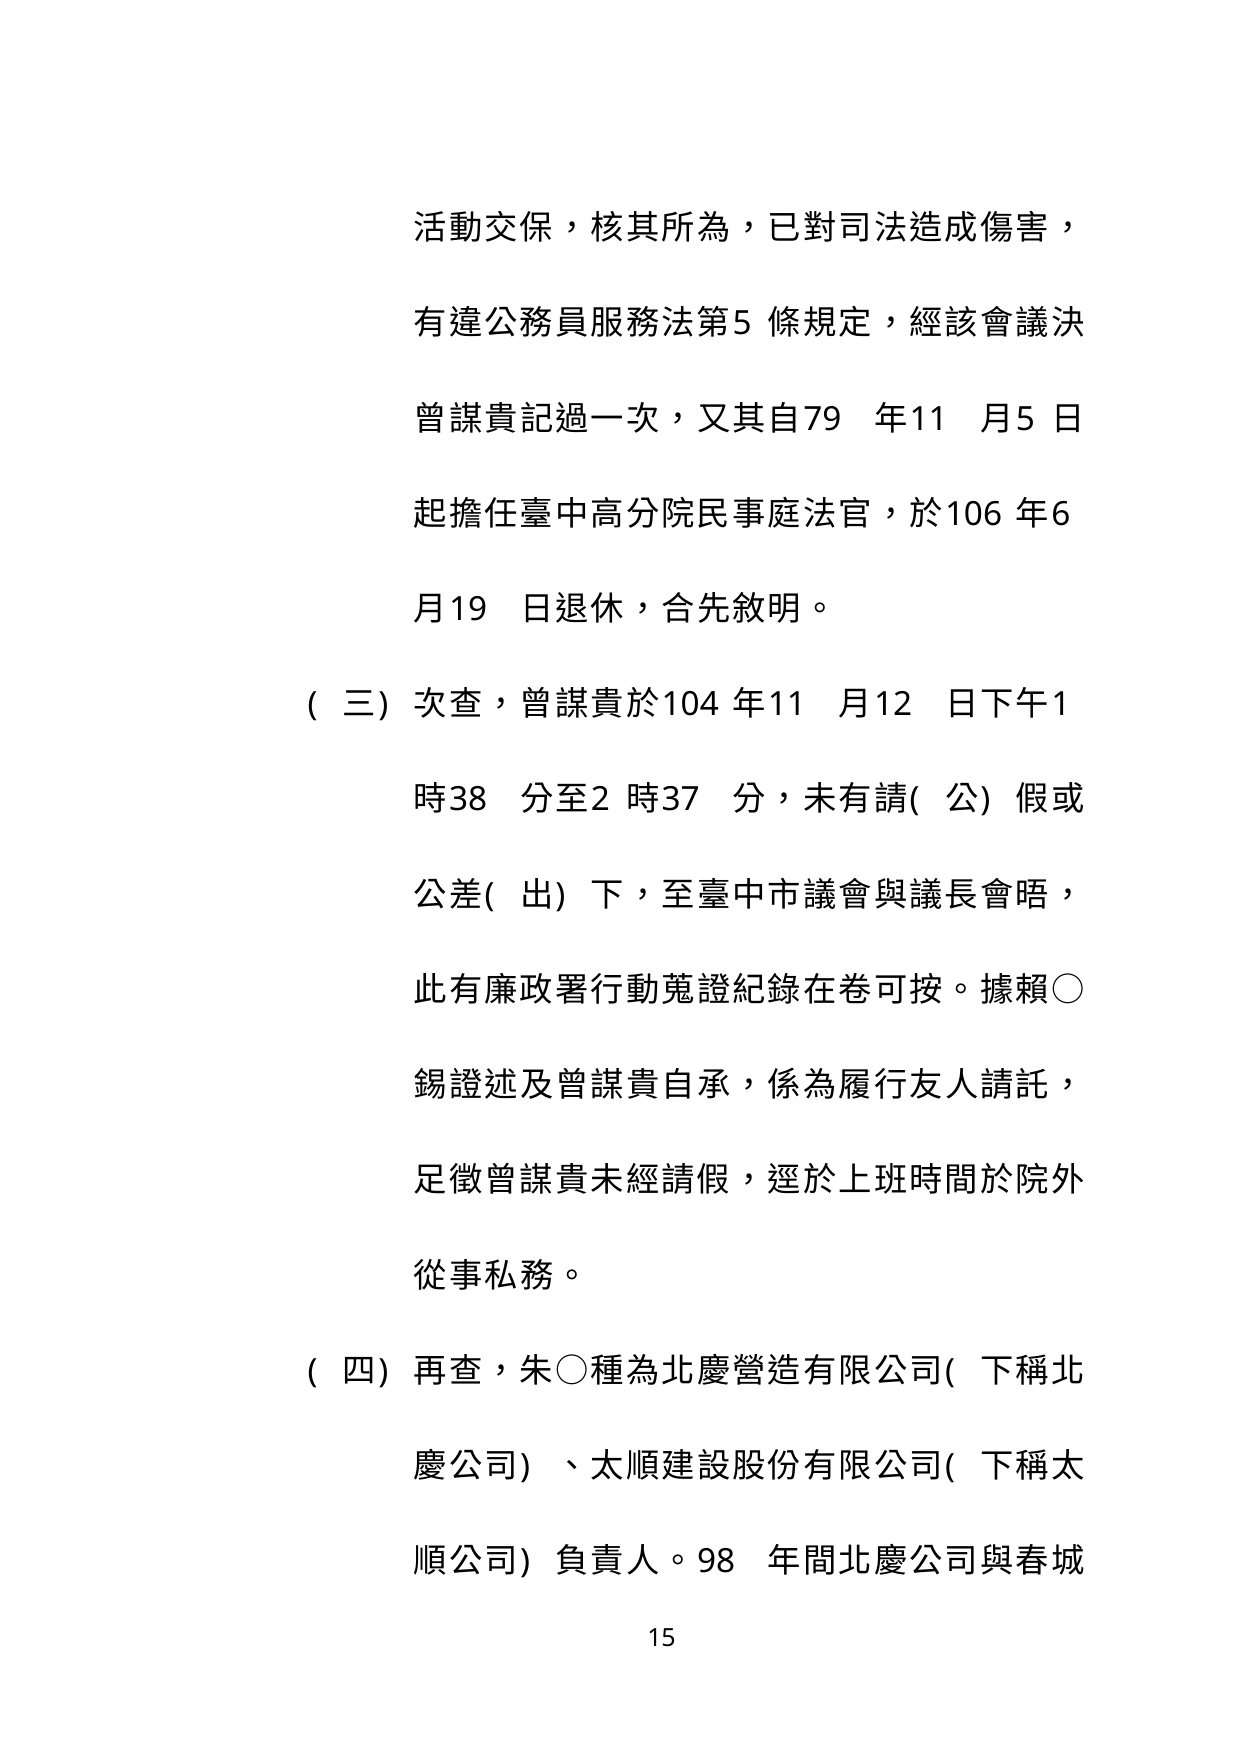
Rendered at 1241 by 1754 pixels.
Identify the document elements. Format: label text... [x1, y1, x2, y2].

subtitle 次查，曾謀貴於104年11月12日下午1時38分至2時37分，未有請(公)假或公差(出)下，至臺中市議會與議長會晤，此有廉政署行動蒐證紀錄在卷可按。據賴○錫證述及曾謀貴自承，係為履行友人請託，足徵曾謀貴未經請假，逕於上班時間於院外從事私務。 [307, 654, 1086, 1320]
